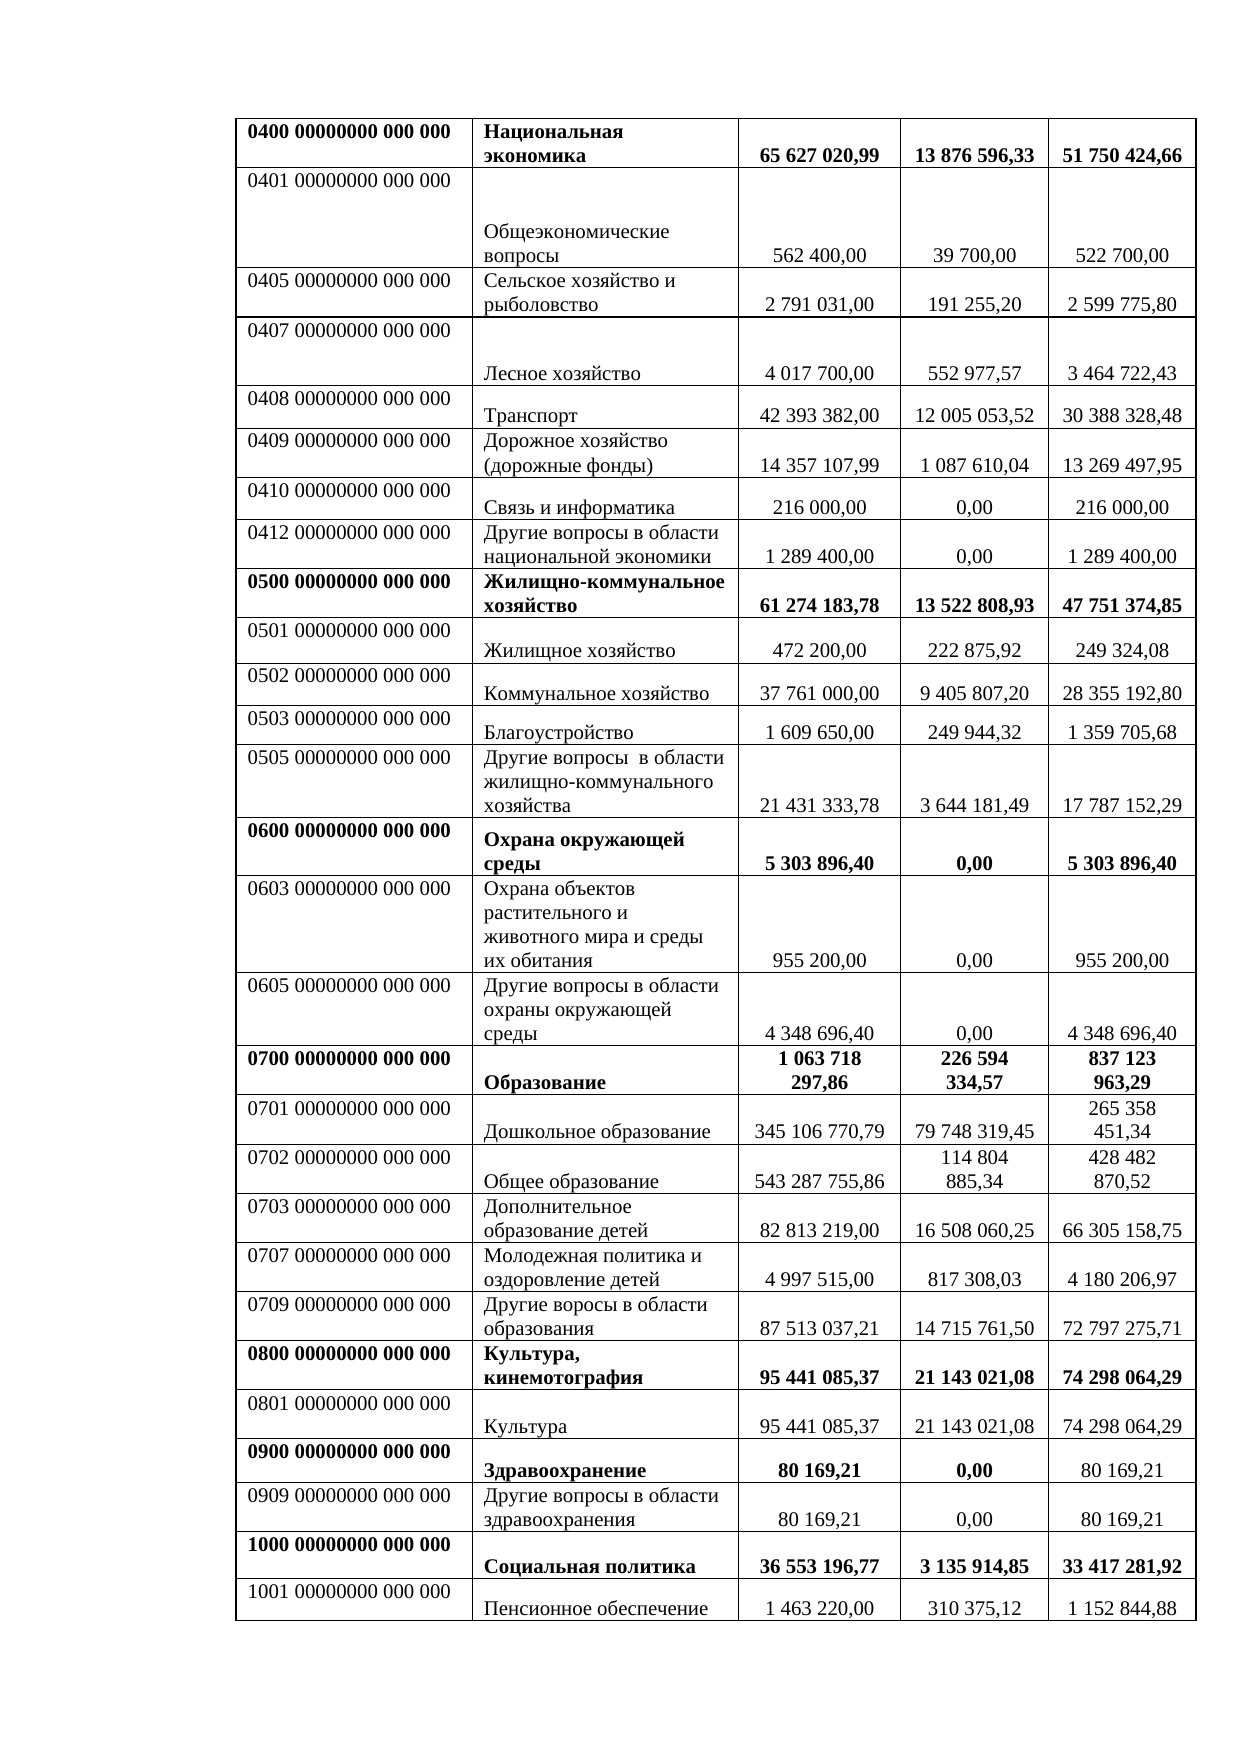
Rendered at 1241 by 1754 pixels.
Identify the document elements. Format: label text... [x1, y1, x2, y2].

table_cell 82 813 219,00 [739, 1194, 900, 1242]
table_cell 1 289 400,00 [739, 520, 900, 568]
table_cell 21 431 333,78 [739, 745, 900, 817]
table_cell Социальная политика [473, 1532, 738, 1578]
table_cell 14 715 761,50 [901, 1292, 1048, 1340]
table_cell 0,00 [901, 876, 1048, 972]
table_cell 1 463 220,00 [739, 1579, 900, 1620]
table_cell 1000 00000000 000 000 [237, 1532, 472, 1578]
table_cell 74 298 064,29 [1049, 1390, 1195, 1438]
table_cell 0,00 [901, 1439, 1048, 1482]
table_cell 4 348 696,40 [739, 973, 900, 1045]
table_cell 30 388 328,48 [1049, 386, 1195, 427]
table_cell Охрана объектов растительного и животного мира и среды их обитания [473, 876, 738, 972]
table_cell 2 599 775,80 [1049, 268, 1195, 316]
table_cell 249 944,32 [901, 706, 1048, 744]
table_cell Культура [473, 1390, 738, 1438]
table_cell 0410 00000000 000 000 [237, 478, 472, 519]
table_cell Образование [473, 1046, 738, 1094]
table_cell Культура, кинемотография [473, 1341, 738, 1389]
table_cell 17 787 152,29 [1049, 745, 1195, 817]
table_cell 0801 00000000 000 000 [237, 1390, 472, 1438]
table_cell 1 087 610,04 [901, 429, 1048, 477]
table_cell 12 005 053,52 [901, 386, 1048, 427]
table_cell 14 357 107,99 [739, 429, 900, 477]
table_cell 0401 00000000 000 000 [237, 168, 472, 267]
table_cell 47 751 374,85 [1049, 569, 1195, 617]
table_cell 1 152 844,88 [1049, 1579, 1195, 1620]
table_cell 191 255,20 [901, 268, 1048, 316]
table_cell 0709 00000000 000 000 [237, 1292, 472, 1340]
table_cell Связь и информатика [473, 478, 738, 519]
table_cell 36 553 196,77 [739, 1532, 900, 1578]
table_cell Охрана окружающей среды [473, 818, 738, 875]
table_cell 222 875,92 [901, 618, 1048, 662]
table_cell 522 700,00 [1049, 168, 1195, 267]
table_cell Другие вопросы в области жилищно-коммунального хозяйства [473, 745, 738, 817]
table_cell 61 274 183,78 [739, 569, 900, 617]
table_cell 4 180 206,97 [1049, 1243, 1195, 1291]
table_cell Молодежная политика и оздоровление детей [473, 1243, 738, 1291]
table_cell 310 375,12 [901, 1579, 1048, 1620]
table_cell 3 135 914,85 [901, 1532, 1048, 1578]
table_cell 955 200,00 [1049, 876, 1195, 972]
table_cell 4 997 515,00 [739, 1243, 900, 1291]
table_cell 0700 00000000 000 000 [237, 1046, 472, 1094]
table_cell 21 143 021,08 [901, 1390, 1048, 1438]
table_cell Дорожное хозяйство (дорожные фонды) [473, 429, 738, 477]
table_cell Пенсионное обеспечение [473, 1579, 738, 1620]
table_cell 16 508 060,25 [901, 1194, 1048, 1242]
table_cell 21 143 021,08 [901, 1341, 1048, 1389]
table_cell 0,00 [901, 478, 1048, 519]
table_cell 74 298 064,29 [1049, 1341, 1195, 1389]
table_cell 4 017 700,00 [739, 318, 900, 385]
table_cell 95 441 085,37 [739, 1341, 900, 1389]
table_cell 2 791 031,00 [739, 268, 900, 316]
table_cell 5 303 896,40 [1049, 818, 1195, 875]
table_cell 1 359 705,68 [1049, 706, 1195, 744]
table_cell 0502 00000000 000 000 [237, 664, 472, 704]
table_cell 95 441 085,37 [739, 1390, 900, 1438]
table_cell 114 804 885,34 [901, 1145, 1048, 1193]
table_cell Национальная экономика [473, 119, 738, 167]
table_cell 87 513 037,21 [739, 1292, 900, 1340]
table_cell 39 700,00 [901, 168, 1048, 267]
table_cell 0501 00000000 000 000 [237, 618, 472, 662]
table_cell 543 287 755,86 [739, 1145, 900, 1193]
table_cell 4 348 696,40 [1049, 973, 1195, 1045]
table_cell 13 522 808,93 [901, 569, 1048, 617]
table_cell 0605 00000000 000 000 [237, 973, 472, 1045]
table_cell 0800 00000000 000 000 [237, 1341, 472, 1389]
table_cell 0505 00000000 000 000 [237, 745, 472, 817]
table_cell 552 977,57 [901, 318, 1048, 385]
table_cell 955 200,00 [739, 876, 900, 972]
table_cell 0707 00000000 000 000 [237, 1243, 472, 1291]
table_cell 0500 00000000 000 000 [237, 569, 472, 617]
table_cell Жилищно-коммунальное хозяйство [473, 569, 738, 617]
table_cell 0,00 [901, 818, 1048, 875]
table_cell 80 169,21 [739, 1483, 900, 1531]
table_cell 1 063 718 297,86 [739, 1046, 900, 1094]
table_cell 37 761 000,00 [739, 664, 900, 704]
table_cell Коммунальное хозяйство [473, 664, 738, 704]
table_cell 562 400,00 [739, 168, 900, 267]
table_cell 216 000,00 [1049, 478, 1195, 519]
table_cell 0703 00000000 000 000 [237, 1194, 472, 1242]
table_cell 0407 00000000 000 000 [237, 318, 472, 385]
table_cell Лесное хозяйство [473, 318, 738, 385]
table_cell Жилищное хозяйство [473, 618, 738, 662]
table_cell 428 482 870,52 [1049, 1145, 1195, 1193]
table_cell Другие вопросы в области охраны окружающей среды [473, 973, 738, 1045]
table_cell 0603 00000000 000 000 [237, 876, 472, 972]
table_cell 0405 00000000 000 000 [237, 268, 472, 316]
table_cell 345 106 770,79 [739, 1095, 900, 1143]
table_cell 216 000,00 [739, 478, 900, 519]
table_cell 0702 00000000 000 000 [237, 1145, 472, 1193]
table_cell Дополнительное образование детей [473, 1194, 738, 1242]
table_cell Благоустройство [473, 706, 738, 744]
table_cell Другие воросы в области образования [473, 1292, 738, 1340]
table_cell 0412 00000000 000 000 [237, 520, 472, 568]
table_cell 0408 00000000 000 000 [237, 386, 472, 427]
table_cell 28 355 192,80 [1049, 664, 1195, 704]
table_cell Другие вопросы в области национальной экономики [473, 520, 738, 568]
table_cell 0400 00000000 000 000 [237, 119, 472, 167]
table_cell 80 169,21 [1049, 1439, 1195, 1482]
table_cell 1 609 650,00 [739, 706, 900, 744]
table_cell 0600 00000000 000 000 [237, 818, 472, 875]
table_cell 65 627 020,99 [739, 119, 900, 167]
table_cell 72 797 275,71 [1049, 1292, 1195, 1340]
table_cell 1 289 400,00 [1049, 520, 1195, 568]
table_cell 0900 00000000 000 000 [237, 1439, 472, 1482]
table_cell 42 393 382,00 [739, 386, 900, 427]
table_cell 837 123 963,29 [1049, 1046, 1195, 1094]
table_cell 79 748 319,45 [901, 1095, 1048, 1143]
table_cell 51 750 424,66 [1049, 119, 1195, 167]
table_cell 9 405 807,20 [901, 664, 1048, 704]
table_cell 80 169,21 [1049, 1483, 1195, 1531]
table_cell 66 305 158,75 [1049, 1194, 1195, 1242]
table_cell 33 417 281,92 [1049, 1532, 1195, 1578]
table_cell 0909 00000000 000 000 [237, 1483, 472, 1531]
table_cell 226 594 334,57 [901, 1046, 1048, 1094]
table_cell 3 464 722,43 [1049, 318, 1195, 385]
table_cell Общеэкономические вопросы [473, 168, 738, 267]
table_cell 0701 00000000 000 000 [237, 1095, 472, 1143]
table_cell Здравоохранение [473, 1439, 738, 1482]
table_cell Сельское хозяйство и рыболовство [473, 268, 738, 316]
table_cell Общее образование [473, 1145, 738, 1193]
table_cell Дошкольное образование [473, 1095, 738, 1143]
table_cell 5 303 896,40 [739, 818, 900, 875]
table_cell 0,00 [901, 973, 1048, 1045]
table_cell 0,00 [901, 520, 1048, 568]
table_cell 472 200,00 [739, 618, 900, 662]
table_cell Другие вопросы в области здравоохранения [473, 1483, 738, 1531]
table_cell 0503 00000000 000 000 [237, 706, 472, 744]
table_cell 265 358 451,34 [1049, 1095, 1195, 1143]
table_cell 249 324,08 [1049, 618, 1195, 662]
table_cell 0409 00000000 000 000 [237, 429, 472, 477]
table_cell 1001 00000000 000 000 [237, 1579, 472, 1620]
table_cell 0,00 [901, 1483, 1048, 1531]
table_cell 80 169,21 [739, 1439, 900, 1482]
table_cell 3 644 181,49 [901, 745, 1048, 817]
table_cell 13 876 596,33 [901, 119, 1048, 167]
table_cell Транспорт [473, 386, 738, 427]
table_cell 817 308,03 [901, 1243, 1048, 1291]
table_cell 13 269 497,95 [1049, 429, 1195, 477]
